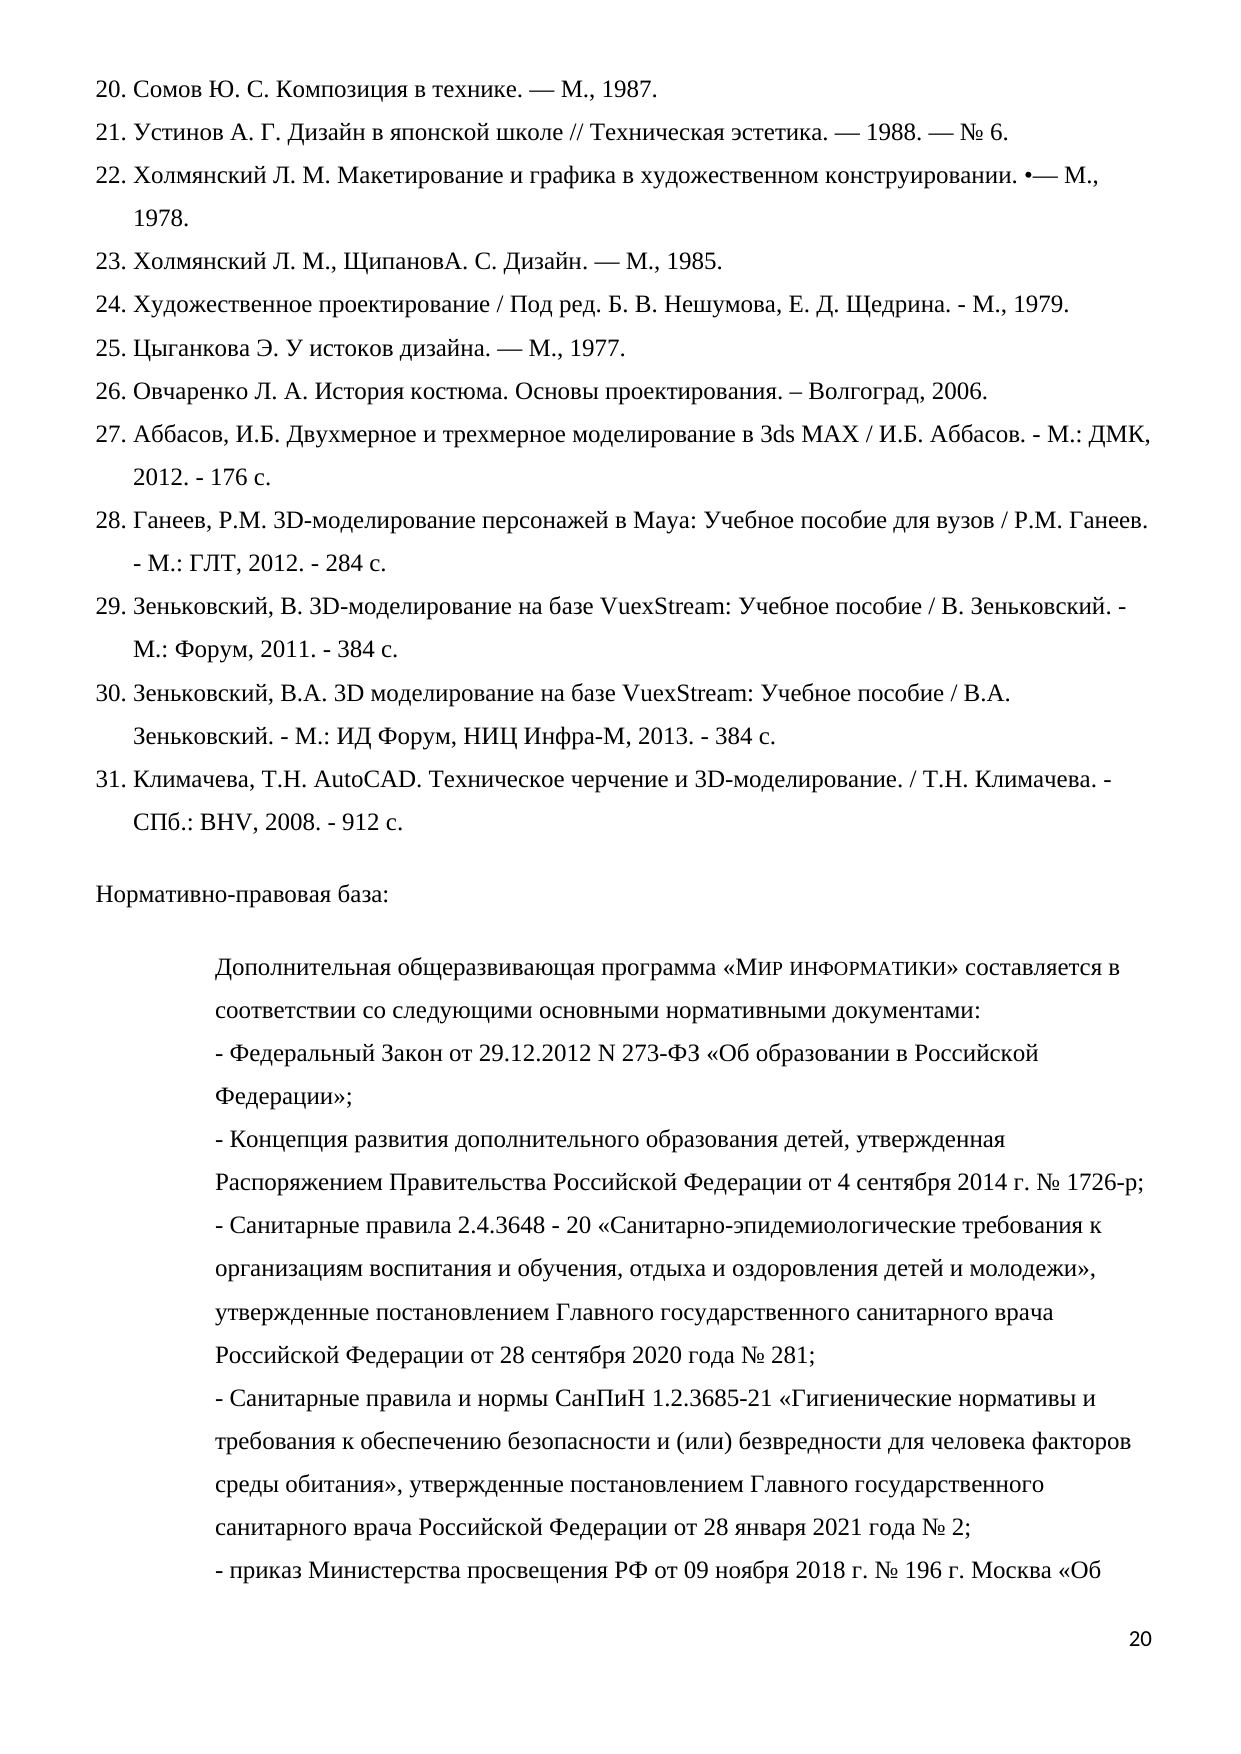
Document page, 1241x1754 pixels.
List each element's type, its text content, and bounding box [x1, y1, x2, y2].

list Цыганкова Э. У истоков дизайна. — М., 1977. [95, 333, 1152, 361]
list Сомов Ю. С. Композиция в технике. — М., 1987. [95, 74, 1152, 103]
text - Федеральный Закон от 29.12.2012 N 273-ФЗ «Об образовании в Российской Федерации»; [215, 1038, 1152, 1110]
list Аббасов, И.Б. Двухмерное и трехмерное моделирование в 3ds MAX / И.Б. Аббасов. - М.: ДМК, 2012. - 176 c. [95, 419, 1152, 491]
text - Санитарные правила 2.4.3648 - 20 «Санитарно-эпидемиологические требования к организациям воспитания и обучения, отдыха и оздоровления детей и молодежи», утвержденные постановлением Главного государственного санитарного врача Российской Федерации от 28 сентября 2020 года № 281; [215, 1210, 1152, 1368]
list Климачева, Т.Н. AutoCAD. Техническое черчение и 3D-моделирование. / Т.Н. Климачева. - СПб.: BHV, 2008. - 912 c. [95, 764, 1152, 836]
list Холмянский Л. М. Макетирование и графика в художественном конструировании. •— М., 1978. [95, 160, 1152, 232]
list Устинов А. Г. Дизайн в японской школе // Техническая эстетика. — 1988. — № 6. [95, 117, 1152, 146]
text - Концепция развития дополнительного образования детей, утвержденная Распоряжением Правительства Российской Федерации от 4 сентября 2014 г. № 1726-р; [215, 1124, 1152, 1196]
list Холмянский Л. М., ЩипановА. С. Дизайн. — М., 1985. [95, 246, 1152, 275]
text Дополнительная общеразвивающая программа «Мир информатики» составляется в соответствии со следующими основными нормативными документами: [215, 952, 1152, 1023]
list Ганеев, Р.М. 3D-моделирование персонажей в Maya: Учебное пособие для вузов / Р.М. Ганеев. - М.: ГЛТ, 2012. - 284 c. [95, 505, 1152, 577]
list Овчаренко Л. А. История костюма. Основы проектирования. – Волгоград, 2006. [95, 376, 1152, 404]
list Художественное проектирование / Под ред. Б. В. Нешумова, Е. Д. Щедрина. - М., 1979. [95, 289, 1152, 318]
text - Санитарные правила и нормы СанПиН 1.2.3685-21 «Гигиенические нормативы и требования к обеспечению безопасности и (или) безвредности для человека факторов среды обитания», утвержденные постановлением Главного государственного санитарного врача Российской Федерации от 28 января 2021 года № 2; [215, 1383, 1152, 1541]
list Зеньковский, В.А. 3D моделирование на базе VuexStream: Учебное пособие / В.А. Зеньковский. - М.: ИД Форум, НИЦ Инфра-М, 2013. - 384 c. [95, 678, 1152, 749]
list Зеньковский, В. 3D-моделирование на базе VuexStream: Учебное пособие / В. Зеньковский. - М.: Форум, 2011. - 384 c. [95, 591, 1152, 663]
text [215, 1555, 1152, 1584]
text Нормативно-правовая база: [95, 879, 1152, 908]
